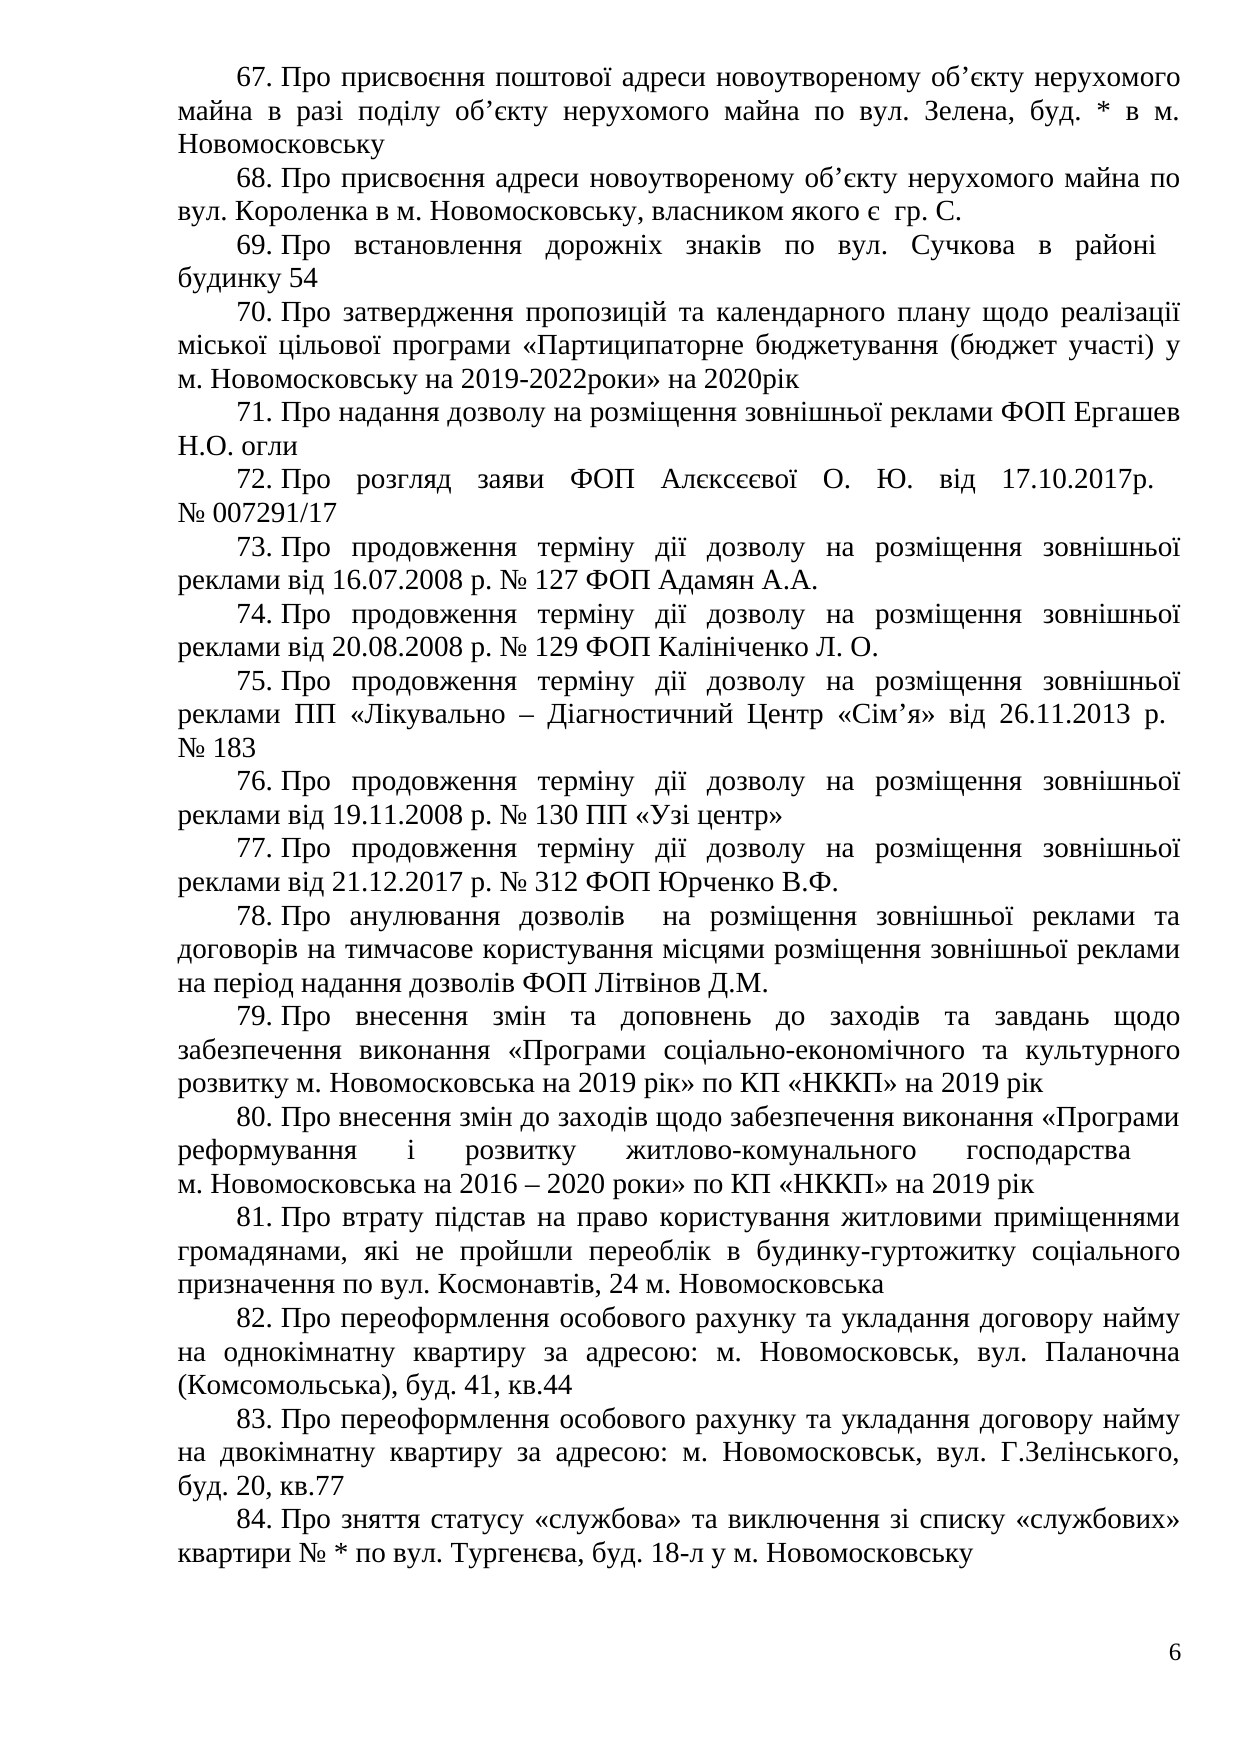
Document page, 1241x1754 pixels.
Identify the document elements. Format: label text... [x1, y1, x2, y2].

list Про продовження терміну дії дозволу на розміщення зовнішньої реклами від 20.08.2008 р. № 129 ФОП Калініченко Л. О. [177, 596, 1181, 663]
list Про встановлення дорожніх знаків по вул. Сучкова в районі будинку 54 [177, 227, 1181, 294]
list Про анулювання дозволів на розміщення зовнішньої реклами та договорів на тимчасове користування місцями розміщення зовнішньої реклами на період надання дозволів ФОП Літвінов Д.М. [177, 898, 1181, 998]
list Про присвоєння поштової адреси новоутвореному об’єкту нерухомого майна в разі поділу об’єкту нерухомого майна по вул. Зелена, буд. * в м. Новомосковську [177, 59, 1181, 160]
list Про внесення змін до заходів щодо забезпечення виконання «Програми реформування і розвитку житлово-комунального господарства м. Новомосковська на 2016 – 2020 роки» по КП «НККП» на 2019 рік [177, 1099, 1181, 1199]
list Про надання дозволу на розміщення зовнішньої реклами ФОП Ергашев Н.О. огли [177, 394, 1181, 462]
list Про продовження терміну дії дозволу на розміщення зовнішньої реклами ПП «Лікувально – Діагностичний Центр «Сім’я» від 26.11.2013 р. № 183 [177, 663, 1181, 763]
list Про присвоєння адреси новоутвореному об’єкту нерухомого майна по вул. Короленка в м. Новомосковську, власником якого є гр. С. [177, 160, 1181, 227]
list Про переоформлення особового рахунку та укладання договору найму на двокімнатну квартиру за адресою: м. Новомосковськ, вул. Г.Зелінського, буд. 20, кв.77 [177, 1401, 1181, 1501]
list Про продовження терміну дії дозволу на розміщення зовнішньої реклами від 19.11.2008 р. № 130 ПП «Узі центр» [177, 763, 1181, 831]
list Про затвердження пропозицій та календарного плану щодо реалізації міської цільової програми «Партиципаторне бюджетування (бюджет участі) у м. Новомосковську на 2019-2022роки» на 2020рік [177, 294, 1181, 394]
list Про втрату підстав на право користування житловими приміщеннями громадянами, які не пройшли переоблік в будинку-гуртожитку соціального призначення по вул. Космонавтів, 24 м. Новомосковська [177, 1199, 1181, 1300]
list Про розгляд заяви ФОП Алєксєєвої О. Ю. від 17.10.2017р. № 007291/17 [177, 462, 1181, 529]
list Про зняття статусу «службова» та виключення зі списку «службових» квартири № * по вул. Тургенєва, буд. 18-л у м. Новомосковську [177, 1501, 1181, 1568]
list Про продовження терміну дії дозволу на розміщення зовнішньої реклами від 16.07.2008 р. № 127 ФОП Адамян А.А. [177, 529, 1181, 596]
list Про продовження терміну дії дозволу на розміщення зовнішньої реклами від 21.12.2017 р. № 312 ФОП Юрченко В.Ф. [177, 831, 1181, 898]
list Про внесення змін та доповнень до заходів та завдань щодо забезпечення виконання «Програми соціально-економічного та культурного розвитку м. Новомосковська на 2019 рік» по КП «НККП» на 2019 рік [177, 998, 1181, 1099]
list Про переоформлення особового рахунку та укладання договору найму на однокімнатну квартиру за адресою: м. Новомосковськ, вул. Паланочна (Комсомольська), буд. 41, кв.44 [177, 1300, 1181, 1401]
